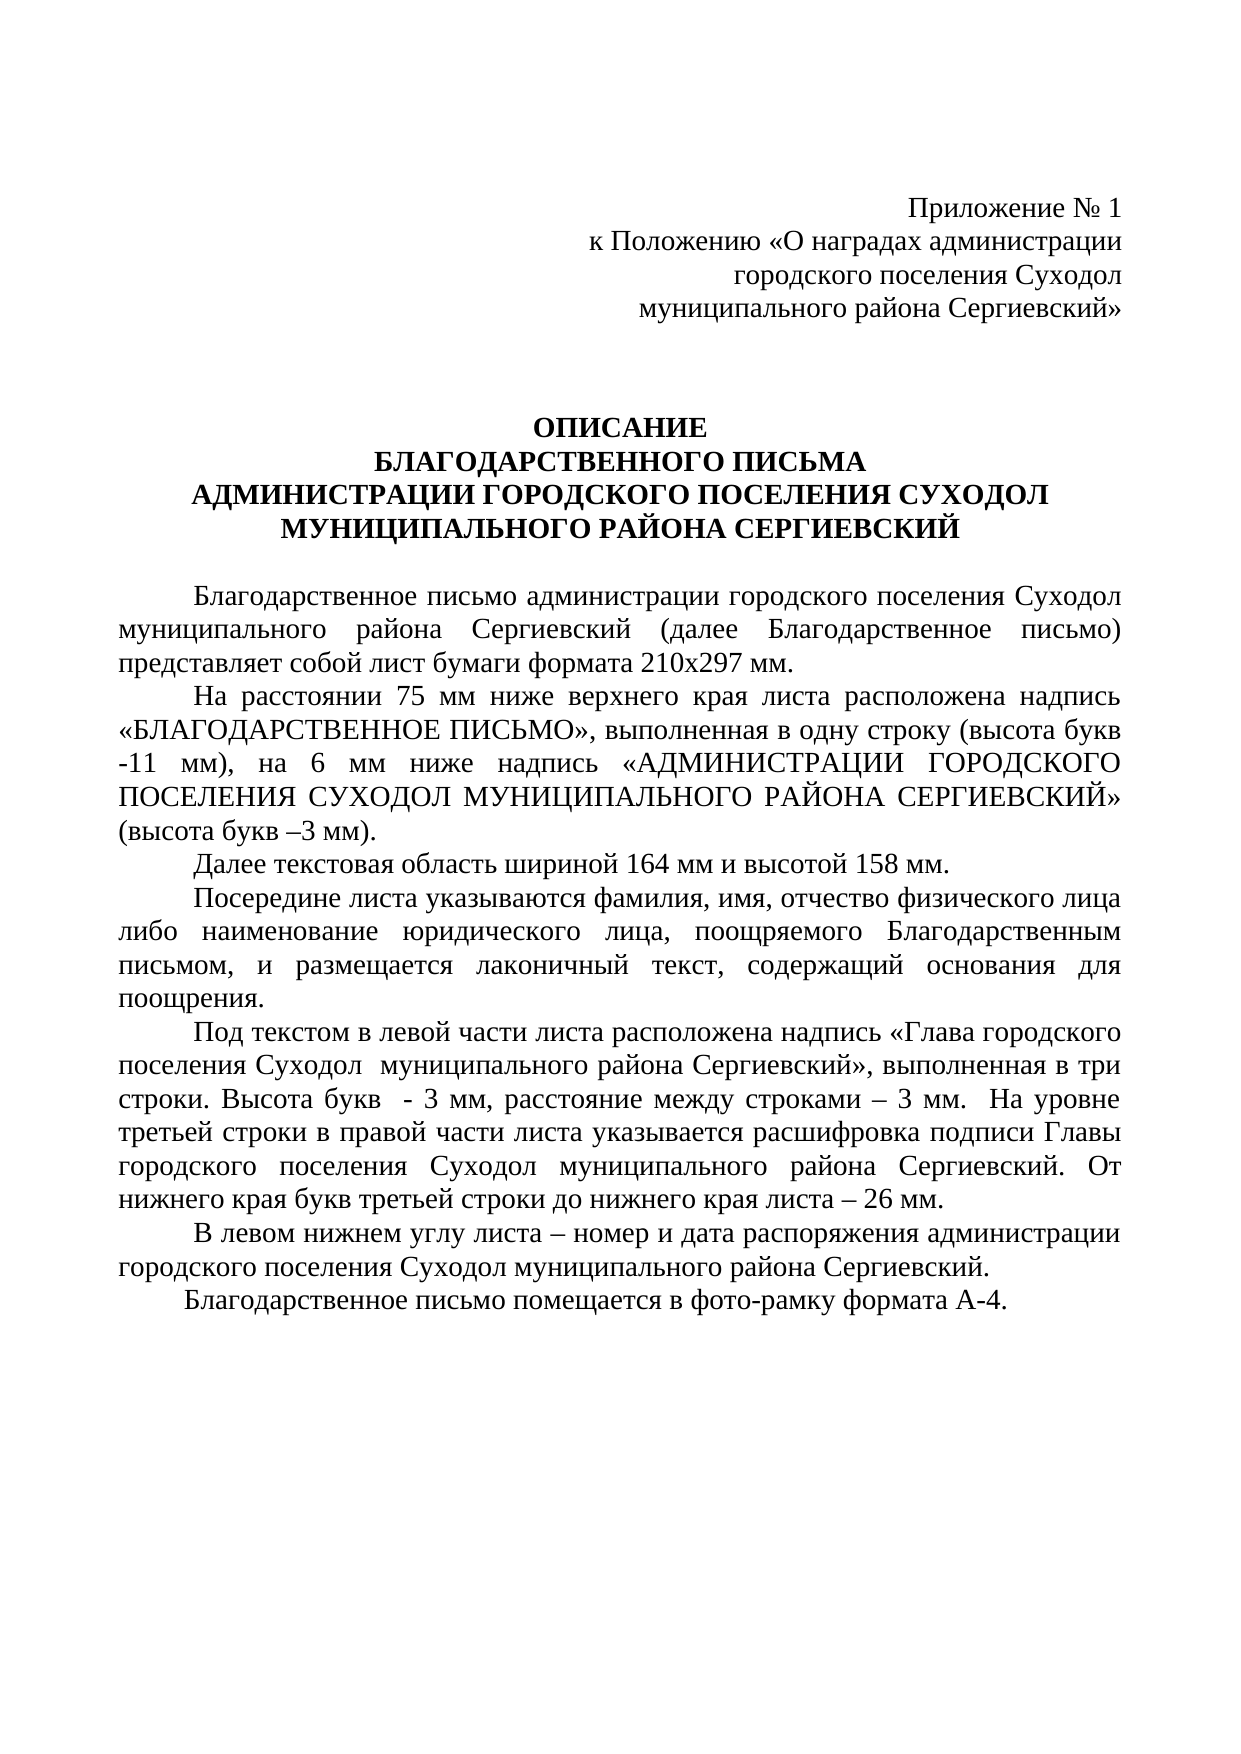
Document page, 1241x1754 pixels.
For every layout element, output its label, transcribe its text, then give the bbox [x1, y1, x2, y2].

text Далее текстовая область шириной 164 мм и высотой 158 мм. [118, 846, 1122, 880]
text муниципального района Сергиевский» [118, 290, 1122, 324]
text к Положению «О наградах администрации [118, 223, 1122, 257]
text БЛАГОДАРСТВЕННОГО ПИСЬМА [118, 444, 1122, 477]
text На расстоянии 75 мм ниже верхнего края листа расположена надпись «БЛАГОДАРСТВЕННОЕ ПИСЬМО», выполненная в одну строку (высота букв -11 мм), на 6 мм ниже надпись «АДМИНИСТРАЦИИ ГОРОДСКОГО ПОСЕЛЕНИЯ СУХОДОЛ МУНИЦИПАЛЬНОГО РАЙОНА СЕРГИЕВСКИЙ» (высота букв –3 мм). [118, 678, 1122, 846]
text АДМИНИСТРАЦИИ ГОРОДСКОГО ПОСЕЛЕНИЯ СУХОДОЛ МУНИЦИПАЛЬНОГО РАЙОНА СЕРГИЕВСКИЙ [118, 477, 1122, 544]
text Благодарственное письмо администрации городского поселения Суходол муниципального района Сергиевский (далее Благодарственное письмо) представляет собой лист бумаги формата 210х297 мм. [118, 578, 1122, 678]
text В левом нижнем углу листа – номер и дата распоряжения администрации городского поселения Суходол муниципального района Сергиевский. [118, 1215, 1122, 1282]
text ОПИСАНИЕ [118, 410, 1122, 444]
text Под текстом в левой части листа расположена надпись «Глава городского поселения Суходол муниципального района Сергиевский», выполненная в три строки. Высота букв - 3 мм, расстояние между строками – 3 мм. На уровне третьей строки в правой части листа указывается расшифровка подписи Главы городского поселения Суходол муниципального района Сергиевский. От нижнего края букв третьей строки до нижнего края листа – 26 мм. [118, 1014, 1122, 1215]
text Посередине листа указываются фамилия, имя, отчество физического лица либо наименование юридического лица, поощряемого Благодарственным письмом, и размещается лаконичный текст, содержащий основания для поощрения. [118, 880, 1122, 1014]
text городского поселения Суходол [118, 257, 1122, 290]
text Приложение № 1 [118, 190, 1122, 223]
text Благодарственное письмо помещается в фото-рамку формата А-4. [118, 1282, 1122, 1316]
